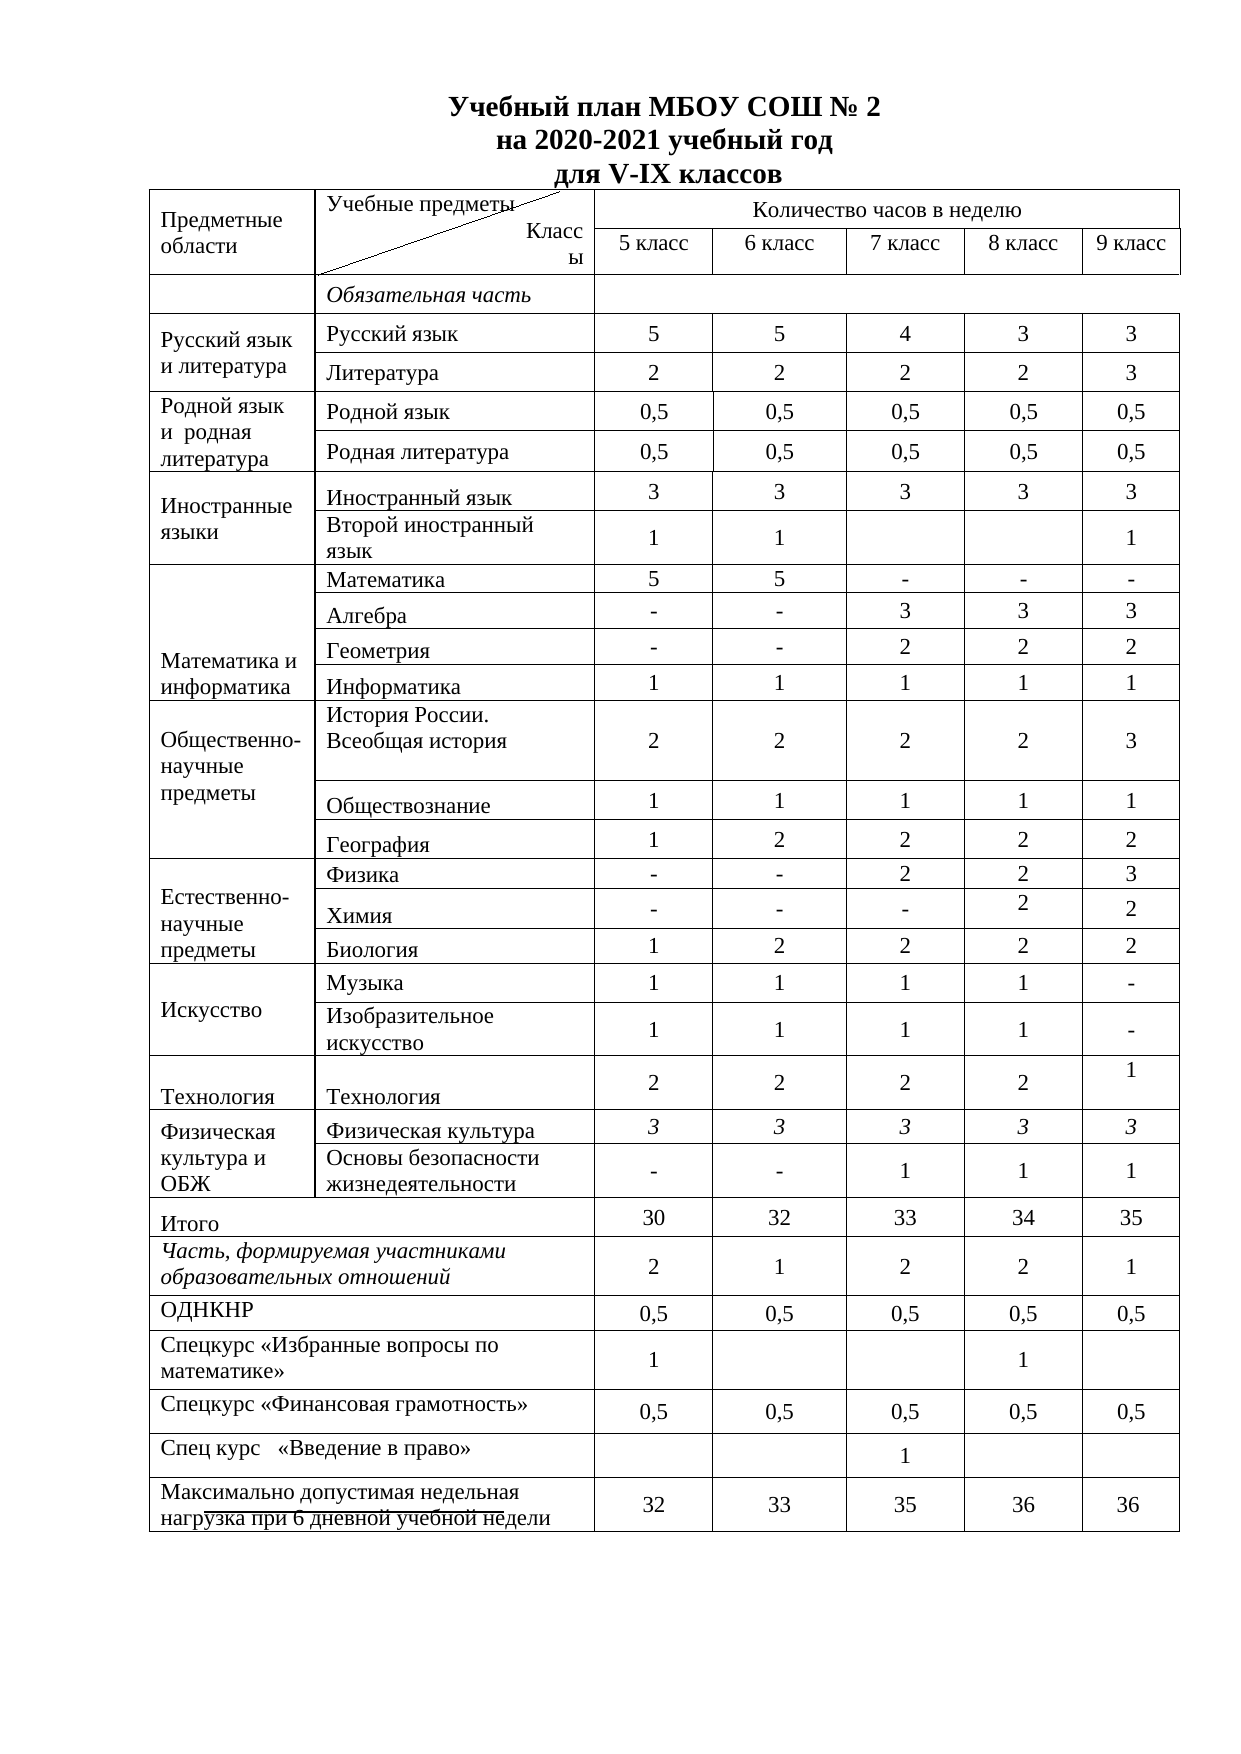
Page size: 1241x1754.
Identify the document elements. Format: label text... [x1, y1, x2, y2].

table_cell 2 [847, 929, 964, 962]
table_cell 1 [847, 665, 964, 700]
table_cell 1 [595, 511, 712, 564]
table_cell 8 класс [965, 229, 1082, 274]
table_cell 2 [713, 1056, 846, 1109]
table_cell Общественно-научные предметы [150, 701, 314, 858]
table_cell 2 [847, 701, 964, 780]
table_cell 0,5 [1083, 431, 1179, 471]
table_cell 3 [1083, 472, 1179, 510]
table_cell 1 [595, 1331, 712, 1389]
table_cell 0,5 [714, 392, 846, 430]
table_cell Естественно- научные предметы [150, 859, 314, 962]
table_cell Физическая культура и ОБЖ [150, 1110, 314, 1197]
table_cell Химия [316, 889, 594, 928]
table_cell Алгебра [316, 593, 594, 628]
table_cell Иностранные языки [150, 472, 314, 564]
table_cell 2 [595, 701, 712, 780]
table_cell 2 [847, 859, 964, 888]
table_cell 2 [965, 701, 1082, 780]
table_cell История России. Всеобщая история [316, 701, 594, 780]
table_cell Информатика [316, 665, 594, 700]
table_cell 3 [713, 1110, 846, 1143]
table_cell ОДНКНР [150, 1296, 594, 1329]
table_cell 2 [965, 929, 1082, 962]
table_cell 3 [595, 472, 712, 510]
table_cell 5 класс [595, 229, 712, 274]
table_cell 2 [965, 859, 1082, 888]
table_cell 0,5 [965, 1390, 1082, 1433]
table_cell 1 [847, 1434, 964, 1477]
table_cell 6 класс [713, 229, 846, 274]
table_cell 2 [965, 889, 1082, 928]
table_cell 0,5 [1083, 1390, 1179, 1433]
table_cell Русский язык и литература [150, 314, 314, 391]
table_cell 0,5 [714, 431, 846, 471]
table_cell 33 [713, 1478, 846, 1531]
table_cell 0,5 [595, 1390, 712, 1433]
table_cell Музыка [316, 964, 594, 1002]
table_cell 3 [965, 472, 1082, 510]
table_cell 2 [1083, 929, 1179, 962]
table_cell - [1083, 964, 1179, 1002]
table_cell 2 [847, 820, 964, 858]
table_cell Часть, формируемая участниками образовательных отношений [150, 1237, 594, 1295]
table_cell 30 [595, 1198, 712, 1236]
table_cell Основы безопасности жизнедеятельности [316, 1144, 594, 1197]
table_cell 1 [847, 1144, 964, 1197]
table_cell - [713, 889, 846, 928]
table_cell 1 [965, 1331, 1082, 1389]
table_cell - [1083, 565, 1179, 592]
table_cell 3 [1083, 314, 1179, 352]
table_cell 0,5 [1083, 1296, 1179, 1329]
table_cell 3 [965, 593, 1082, 628]
table_cell 1 [713, 1237, 846, 1295]
table_cell 0,5 [595, 431, 713, 471]
table_cell 2 [847, 353, 964, 391]
table_cell Обществознание [316, 781, 594, 819]
table_cell Второй иностранный язык [316, 511, 594, 564]
table_cell 0,5 [1083, 392, 1179, 430]
table_cell [1083, 1434, 1179, 1477]
table_cell Изобразительное искусство [316, 1003, 594, 1055]
table_cell 2 [713, 353, 846, 391]
table_cell Физика [316, 859, 594, 888]
table_cell Технология [150, 1056, 314, 1109]
table_cell 2 [965, 629, 1082, 664]
table_cell - [595, 629, 712, 664]
table_cell 2 [595, 1237, 712, 1295]
table_cell - [595, 859, 712, 888]
table_cell 2 [595, 353, 712, 391]
table_cell [713, 1434, 846, 1477]
table_cell 1 [713, 781, 846, 819]
table_cell - [1083, 1003, 1179, 1055]
table_cell [150, 275, 314, 313]
table_cell - [713, 629, 846, 664]
table_cell 1 [847, 964, 964, 1002]
table_cell 0,5 [847, 1390, 964, 1433]
table_cell 1 [1083, 511, 1179, 564]
text на 2020-2021 учебный год [177, 122, 1152, 156]
table_cell 5 [595, 565, 712, 592]
table_cell - [595, 1144, 712, 1197]
table_cell 1 [847, 1003, 964, 1055]
table_cell - [965, 565, 1082, 592]
table_cell [1083, 1331, 1179, 1389]
table_cell 3 [965, 1110, 1082, 1143]
table_cell 5 [713, 565, 846, 592]
table_cell 1 [595, 781, 712, 819]
table_cell 36 [965, 1478, 1082, 1531]
table_cell 2 [1083, 889, 1179, 928]
table_cell Технология [316, 1056, 594, 1109]
table_cell [847, 511, 964, 564]
table_cell 0,5 [965, 431, 1082, 471]
table_cell 1 [713, 1003, 846, 1055]
table_cell 3 [713, 472, 846, 510]
table_cell 1 [713, 511, 846, 564]
table_cell 36 [1083, 1478, 1179, 1531]
table_cell 32 [713, 1198, 846, 1236]
table_cell 0,5 [595, 1296, 712, 1329]
table_cell 2 [965, 353, 1082, 391]
table_cell Родной язык [316, 392, 594, 430]
table_cell 1 [1083, 1237, 1179, 1295]
table_cell 1 [965, 964, 1082, 1002]
table_cell 1 [713, 964, 846, 1002]
table_cell [965, 1434, 1082, 1477]
table_cell 2 [965, 1056, 1082, 1109]
table_cell 34 [965, 1198, 1082, 1236]
text Учебный план МБОУ СОШ № 2 [177, 89, 1152, 122]
table_cell Родной язык и родная литература [150, 392, 314, 471]
table_cell 0,5 [713, 1390, 846, 1433]
table_cell 1 [595, 964, 712, 1002]
table_cell 2 [713, 820, 846, 858]
table_cell 0,5 [847, 392, 964, 430]
table_cell 2 [965, 820, 1082, 858]
table_cell [965, 511, 1082, 564]
table_cell - [713, 1144, 846, 1197]
table_cell 32 [595, 1478, 712, 1531]
table_cell [595, 1434, 712, 1477]
table_cell 1 [1083, 1056, 1179, 1109]
table_header Предметные области [150, 190, 314, 274]
table_cell Физическая культура [316, 1110, 594, 1143]
table_cell Геометрия [316, 629, 594, 664]
table_cell - [595, 593, 712, 628]
table_cell - [847, 889, 964, 928]
table_cell 3 [965, 314, 1082, 352]
table_cell 1 [595, 1003, 712, 1055]
table_cell 3 [847, 593, 964, 628]
table_cell 9 класс [1083, 229, 1180, 274]
table_cell 2 [847, 1237, 964, 1295]
table_header Учебные предметы Классы [316, 190, 594, 274]
table_cell 2 [595, 1056, 712, 1109]
table_cell 1 [595, 820, 712, 858]
table_cell Русский язык [316, 314, 594, 352]
table_cell 2 [713, 929, 846, 962]
table_cell 5 [595, 314, 712, 352]
table_cell 0,5 [847, 431, 964, 471]
table_cell 3 [847, 472, 964, 510]
table_cell - [713, 593, 846, 628]
table_cell 7 класс [847, 229, 964, 274]
table_cell Искусство [150, 964, 314, 1055]
table_cell - [713, 859, 846, 888]
table_header Количество часов в неделю [595, 190, 1179, 228]
table_cell 3 [595, 1110, 712, 1143]
table_cell Математика [316, 565, 594, 592]
table_cell 1 [1083, 781, 1179, 819]
table_cell 2 [1083, 820, 1179, 858]
table_cell - [847, 565, 964, 592]
table_cell Иностранный язык [316, 472, 594, 510]
table_cell Обязательная часть [316, 275, 594, 313]
table_cell Спецкурс «Избранные вопросы по математике» [150, 1331, 594, 1389]
table_cell 0,5 [965, 392, 1082, 430]
table_cell 1 [965, 781, 1082, 819]
table_cell 1 [1083, 1144, 1179, 1197]
table_cell Итого [150, 1198, 594, 1236]
table_cell 1 [965, 665, 1082, 700]
table_cell 3 [1083, 593, 1179, 628]
table_cell - [595, 889, 712, 928]
table_cell Спец курс «Введение в право» [150, 1434, 594, 1477]
table_cell 5 [713, 314, 846, 352]
table_cell 0,5 [595, 392, 713, 430]
table_cell 3 [1083, 701, 1179, 780]
table_cell 1 [847, 781, 964, 819]
table_cell 1 [965, 1144, 1082, 1197]
table_cell [713, 1331, 846, 1389]
table_cell 1 [595, 929, 712, 962]
table_cell 2 [713, 701, 846, 780]
table_cell Математика и информатика [150, 565, 314, 700]
table_cell Литература [316, 353, 594, 391]
table_cell Максимально допустимая недельная нагрузка при 6 дневной учебной недели [150, 1478, 594, 1531]
table_cell 3 [1083, 1110, 1179, 1143]
table_cell 0,5 [847, 1296, 964, 1329]
table_cell 3 [1083, 859, 1179, 888]
table_cell 3 [847, 1110, 964, 1143]
table_cell 35 [1083, 1198, 1179, 1236]
table_cell 4 [847, 314, 964, 352]
table_cell География [316, 820, 594, 858]
table_cell Родная литература [316, 431, 594, 471]
table_cell 2 [965, 1237, 1082, 1295]
table_cell [847, 1331, 964, 1389]
table_cell 1 [595, 665, 712, 700]
table_cell 35 [847, 1478, 964, 1531]
table_cell 1 [1083, 665, 1179, 700]
table_cell 1 [965, 1003, 1082, 1055]
table_cell 0,5 [965, 1296, 1082, 1329]
table_cell 3 [1083, 353, 1179, 391]
table_cell 33 [847, 1198, 964, 1236]
table_cell 1 [713, 665, 846, 700]
text для V-IX классов [177, 156, 1152, 189]
table_cell 0,5 [713, 1296, 846, 1329]
table_cell Биология [316, 929, 594, 962]
table_cell 2 [1083, 629, 1179, 664]
table_cell Спецкурс «Финансовая грамотность» [150, 1390, 594, 1433]
table_cell 2 [847, 1056, 964, 1109]
table_cell 2 [847, 629, 964, 664]
